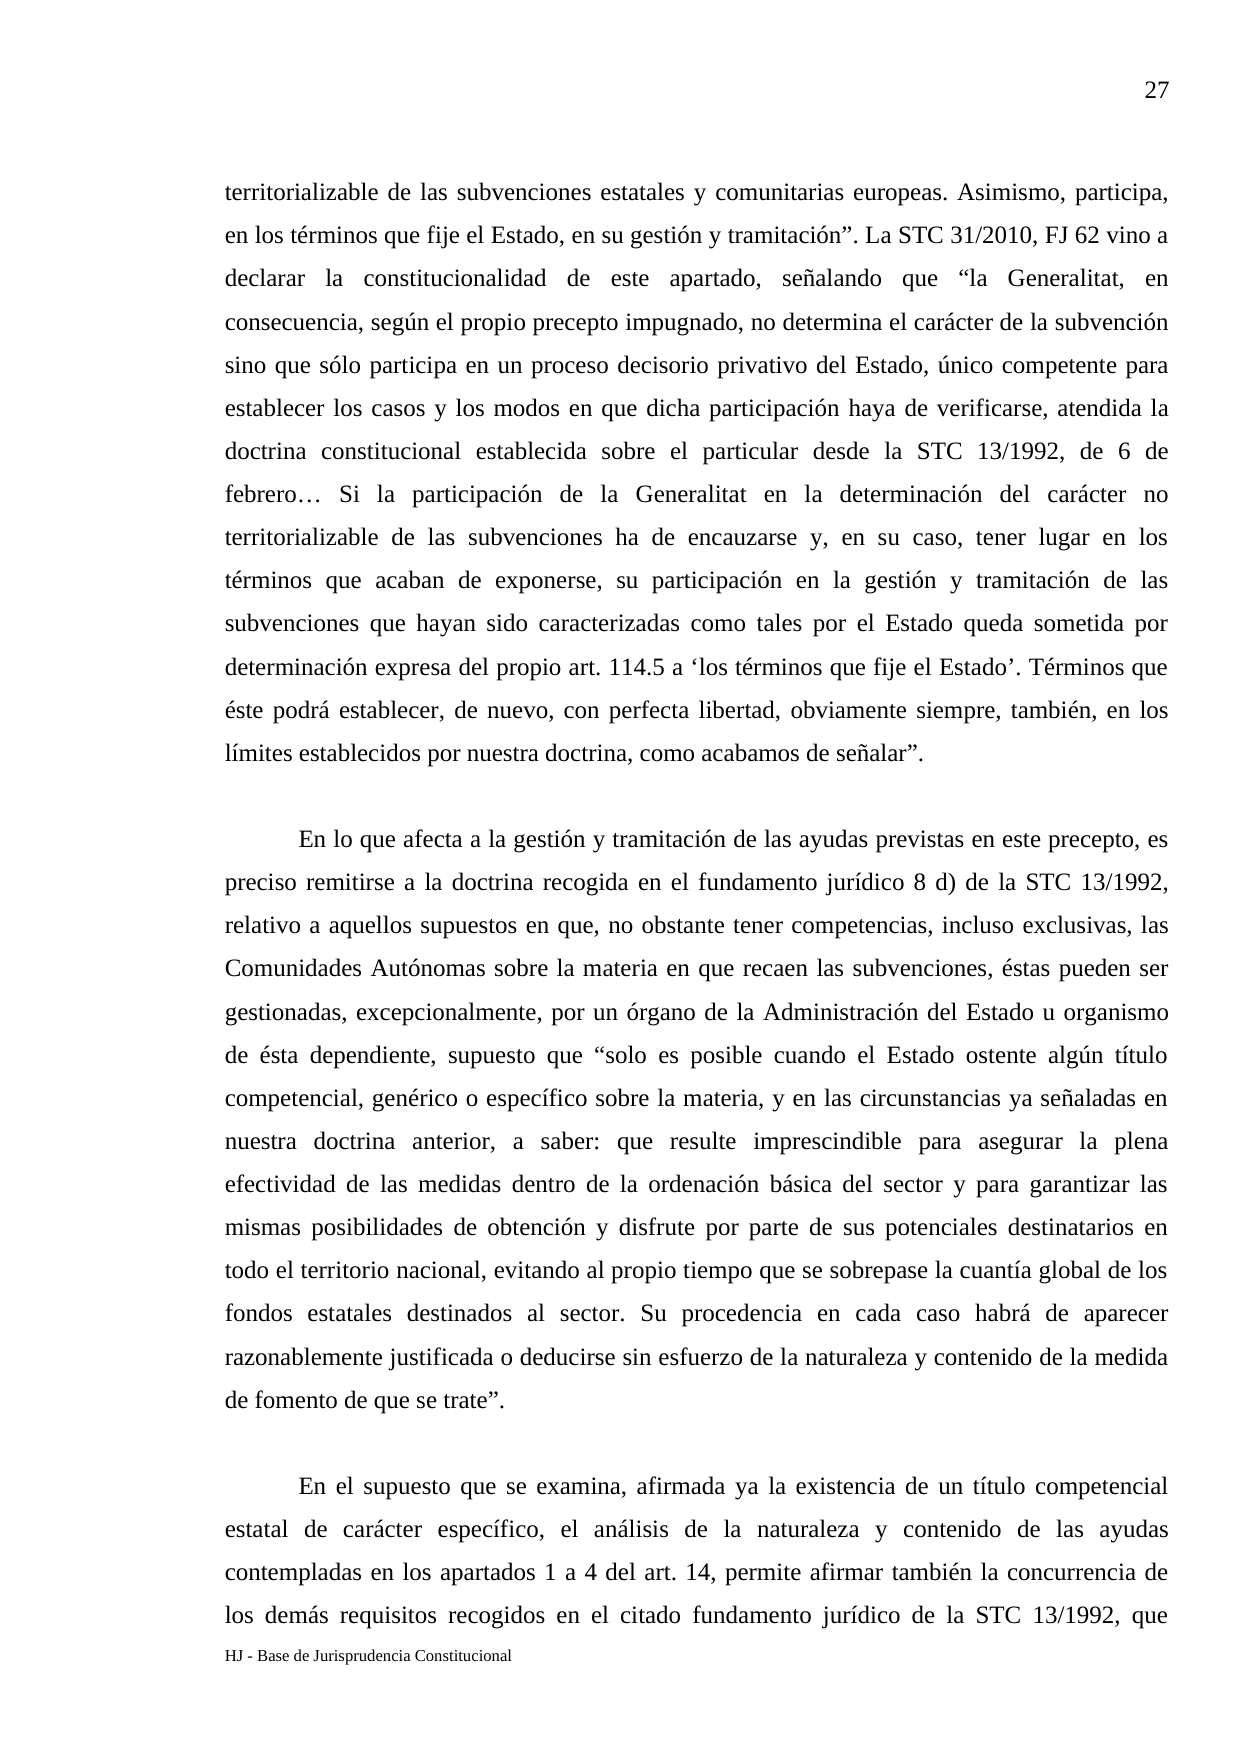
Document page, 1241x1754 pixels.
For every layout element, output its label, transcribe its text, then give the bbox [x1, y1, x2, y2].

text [224, 1471, 1169, 1629]
text En lo que afecta a la gestión y tramitación de las ayudas previstas en este precepto, es preciso remitirse a la doctrina recogida en el fundamento jurídico 8 d) de la STC 13/1992, relativo a aquellos supuestos en que, no obstante tener competencias, incluso exclusivas, las Comunidades Autónomas sobre la materia en que recaen las subvenciones, éstas pueden ser gestionadas, excepcionalmente, por un órgano de la Administración del Estado u organismo de ésta dependiente, supuesto que “solo es posible cuando el Estado ostente algún título competencial, genérico o específico sobre la materia, y en las circunstancias ya señaladas en nuestra doctrina anterior, a saber: que resulte imprescindible para asegurar la plena efectividad de las medidas dentro de la ordenación básica del sector y para garantizar las mismas posibilidades de obtención y disfrute por parte de sus potenciales destinatarios en todo el territorio nacional, evitando al propio tiempo que se sobrepase la cuantía global de los fondos estatales destinados al sector. Su procedencia en cada caso habrá de aparecer razonablemente justificada o deducirse sin esfuerzo de la naturaleza y contenido de la medida de fomento de que se trate”. [224, 824, 1169, 1413]
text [224, 177, 1169, 767]
